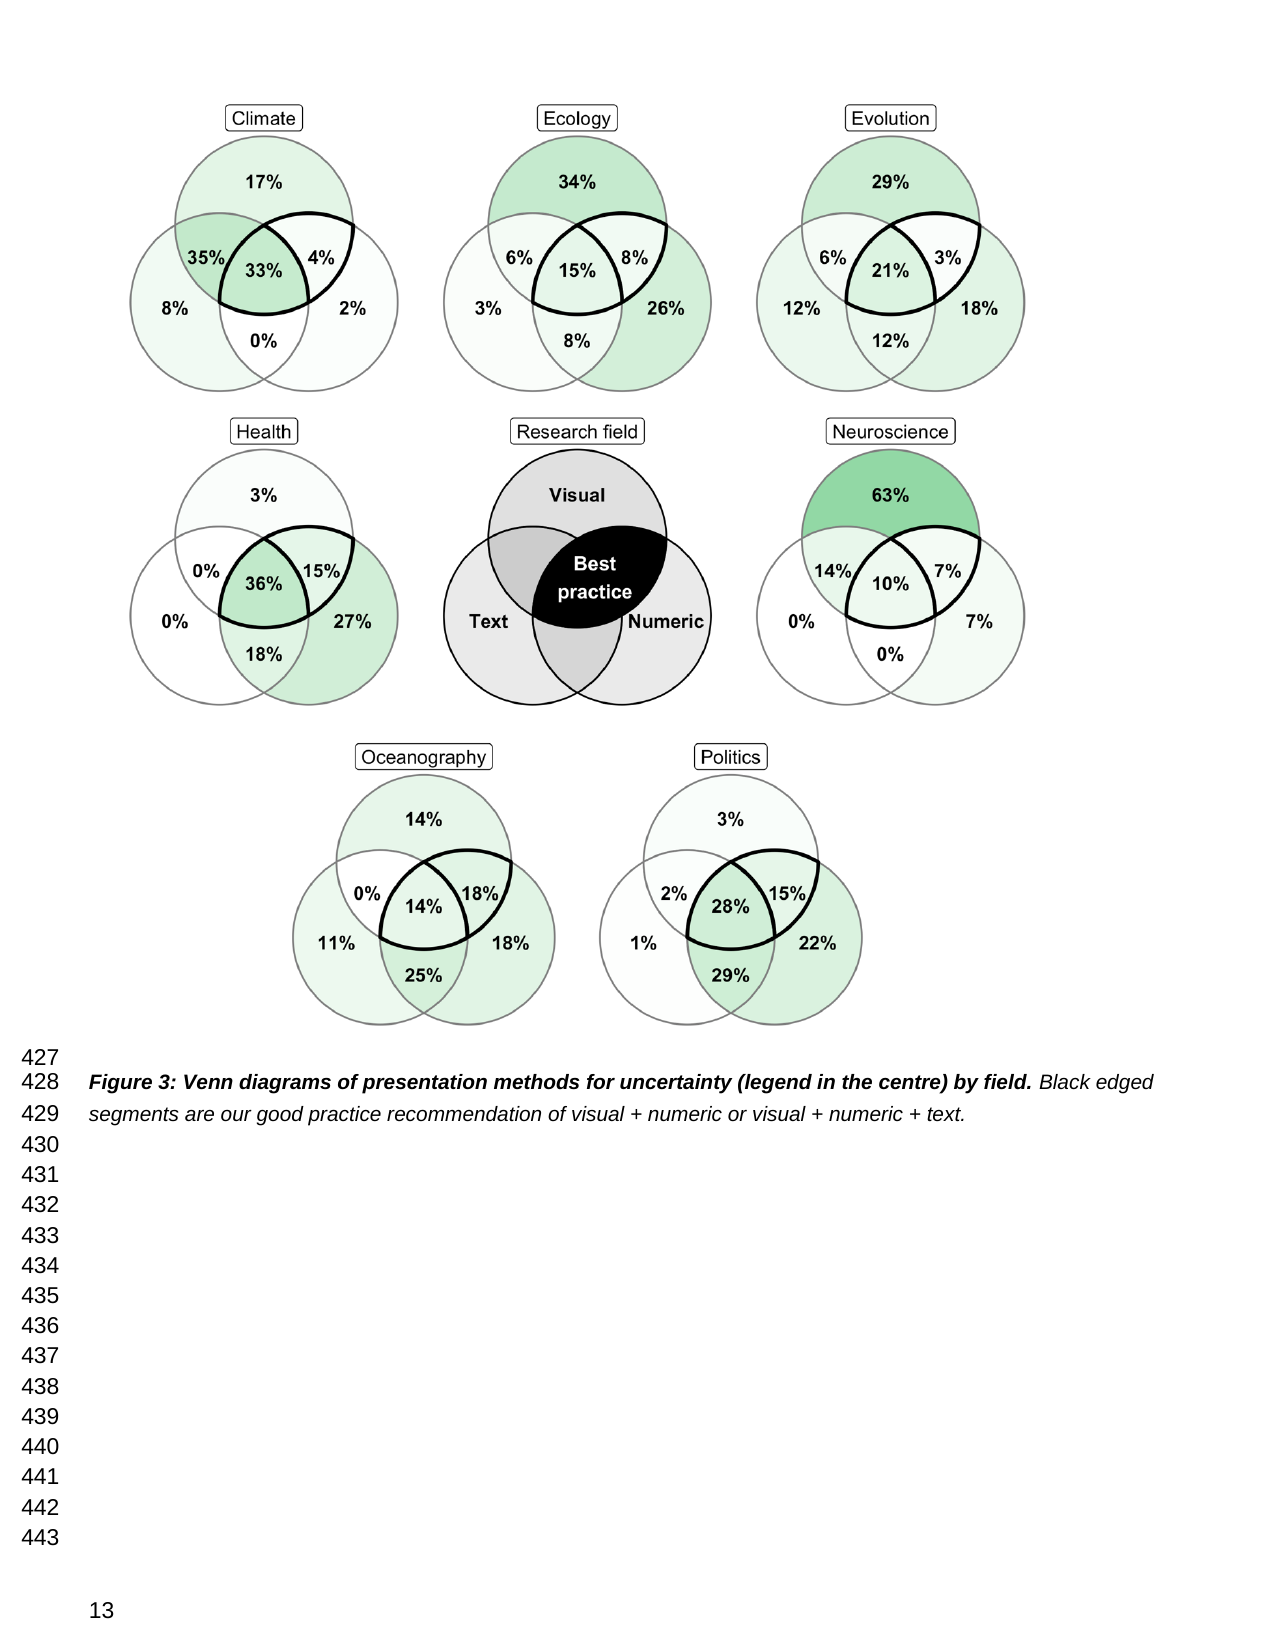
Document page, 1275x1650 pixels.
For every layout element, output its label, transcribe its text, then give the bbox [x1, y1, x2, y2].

text Figure 3: Venn diagrams of presentation methods for uncertainty (legend in the centre) by field. Black edged segments are our good practice recommendation of visual + numeric or visual + numeric + text. [89, 1069, 1186, 1127]
picture [88, 88, 1066, 1066]
